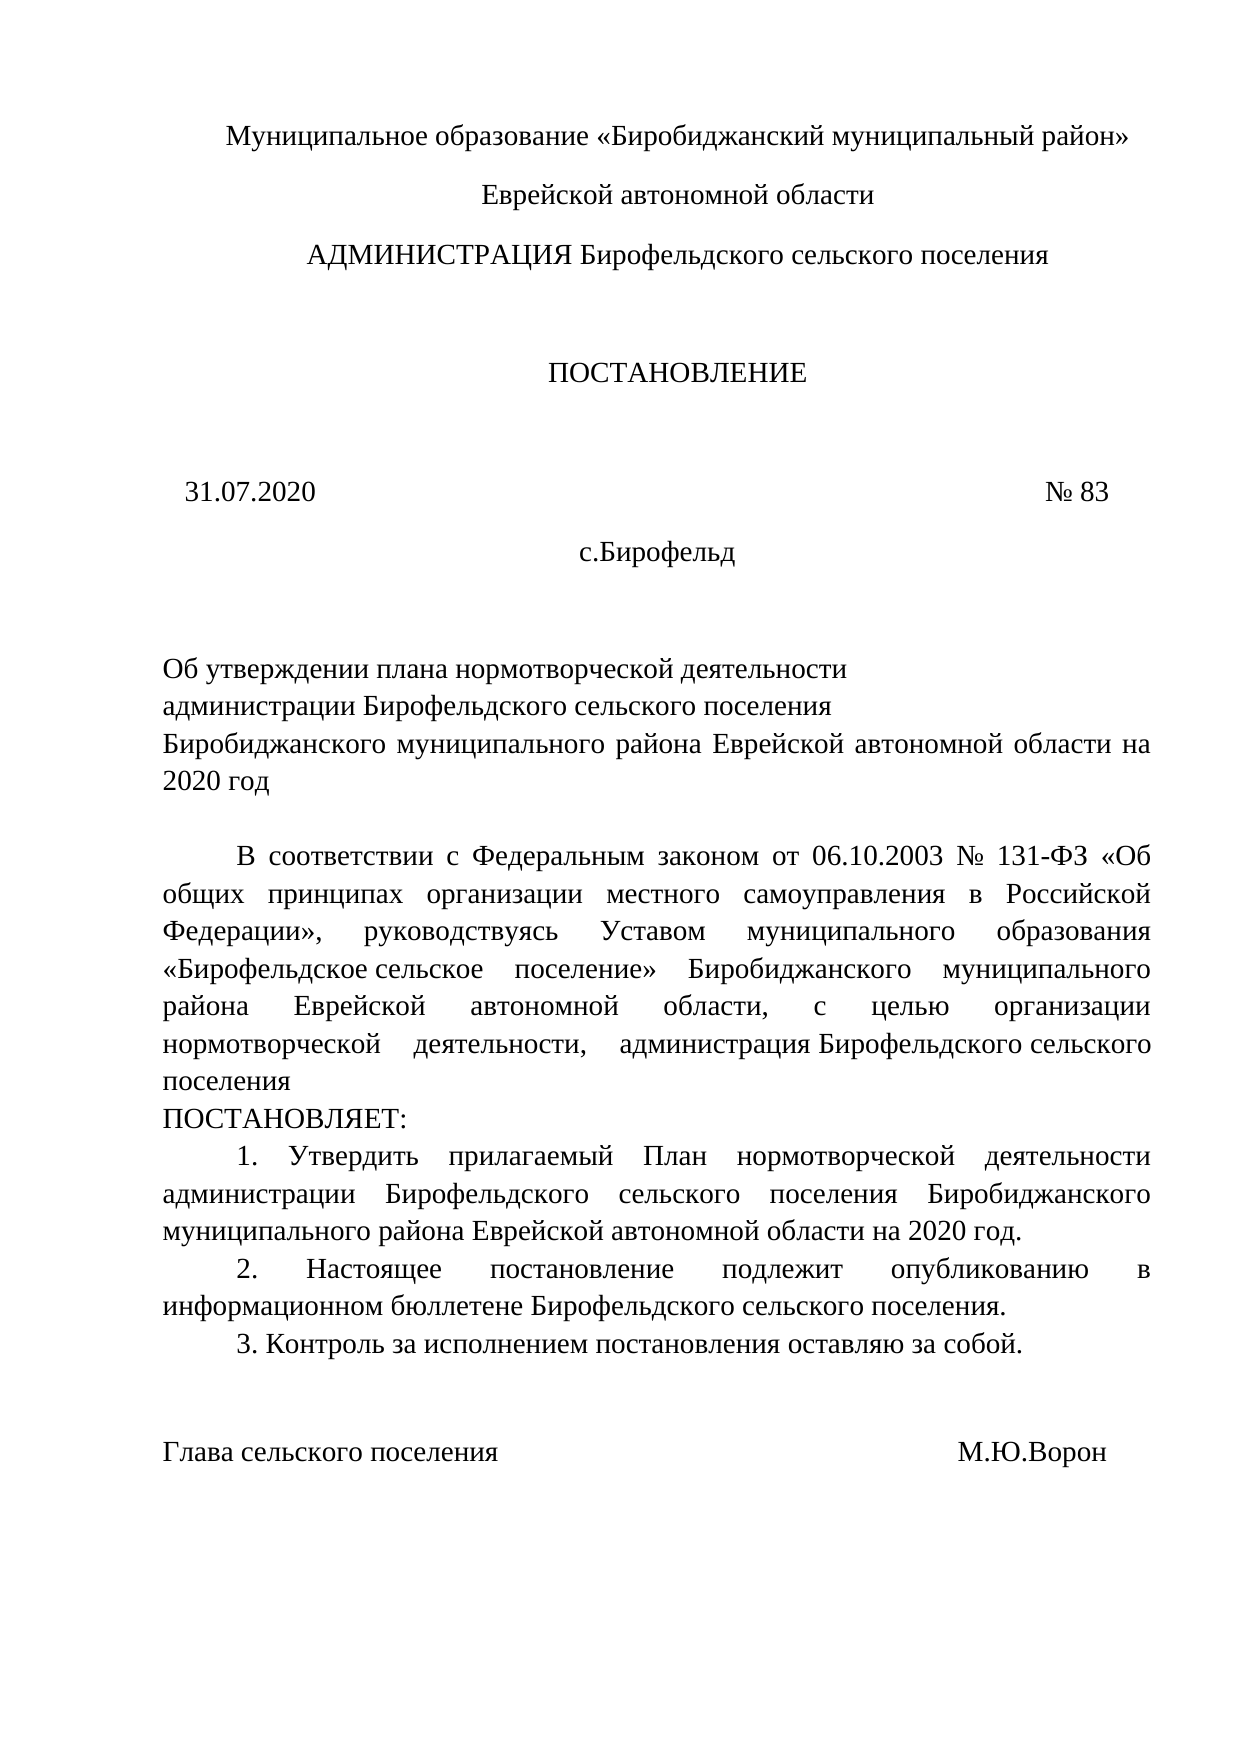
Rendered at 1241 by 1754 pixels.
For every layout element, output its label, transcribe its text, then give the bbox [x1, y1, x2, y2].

text администрации Бирофельдского сельского поселения [162, 684, 1152, 722]
text АДМИНИСТРАЦИЯ Бирофельдского сельского поселения [162, 237, 1152, 270]
text Биробиджанского муниципального района Еврейской автономной области на 2020 год [162, 722, 1152, 797]
text 31.07.2020 № 83 [162, 474, 1152, 508]
text ПОСТАНОВЛЯЕТ: [162, 1097, 1152, 1134]
text 2. Настоящее постановление подлежит опубликованию в информационном бюллетене Бирофельдского сельского поселения. [162, 1247, 1152, 1322]
text Глава сельского поселения М.Ю.Ворон [162, 1434, 1152, 1468]
text В соответствии с Федеральным законом от 06.10.2003 № 131-ФЗ «Об общих принципах организации местного самоуправления в Российской Федерации», руководствуясь Уставом муниципального образования «Бирофельдское сельское поселение» Биробиджанского муниципального района Еврейской автономной области, с целью организации нормотворческой деятельности, администрация Бирофельдского сельского поселения [162, 834, 1152, 1097]
text 3. Контроль за исполнением постановления оставляю за собой. [162, 1322, 1152, 1359]
text ПОСТАНОВЛЕНИЕ [162, 356, 1152, 389]
text с.Бирофельд [162, 534, 1152, 567]
text 1. Утвердить прилагаемый План нормотворческой деятельности администрации Бирофельдского сельского поселения Биробиджанского муниципального района Еврейской автономной области на 2020 год. [162, 1134, 1152, 1247]
text Муниципальное образование «Биробиджанский муниципальный район» [162, 118, 1152, 152]
text Об утверждении плана нормотворческой деятельности [162, 647, 1152, 684]
text Еврейской автономной области [162, 177, 1152, 211]
